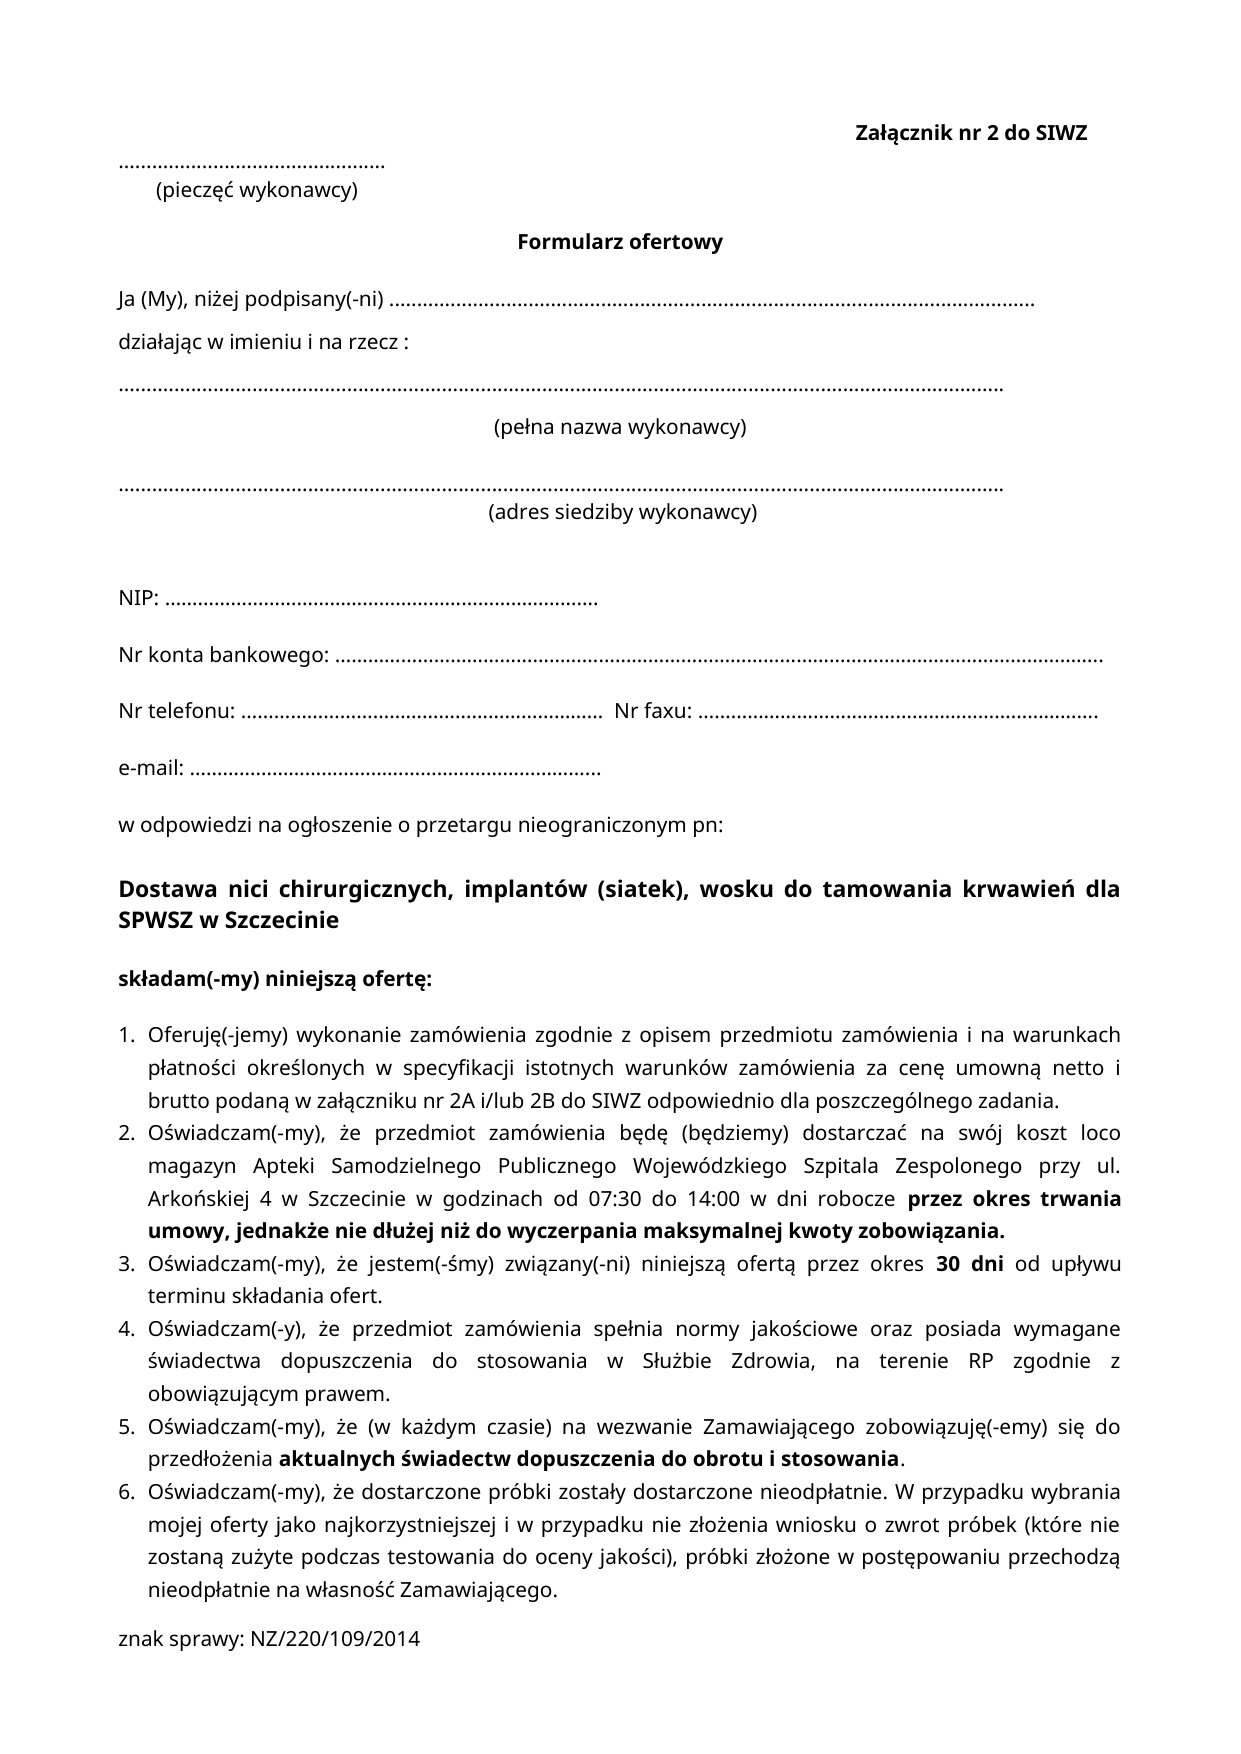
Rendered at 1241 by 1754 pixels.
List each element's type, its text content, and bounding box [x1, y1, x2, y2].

list Oświadczam(-my), że dostarczone próbki zostały dostarczone nieodpłatnie. W przypadku wybrania mojej oferty jako najkorzystniejszej i w przypadku nie złożenia wniosku o zwrot próbek (które nie zostaną zużyte podczas testowania do oceny jakości), próbki złożone w postępowaniu przechodzą nieodpłatnie na własność Zamawiającego. [118, 1477, 1122, 1603]
text (adres siedziby wykonawcy) [118, 497, 1122, 526]
list Oświadczam(-my), że (w każdym czasie) na wezwanie Zamawiającego zobowiązuję(-emy) się do przedłożenia aktualnych świadectw dopuszczenia do obrotu i stosowania. [118, 1412, 1122, 1473]
text (pieczęć wykonawcy) [118, 175, 1122, 203]
text Ja (My), niżej podpisany(-ni) .................................................................................................................... [118, 284, 1122, 313]
text ................................................ [118, 147, 1122, 175]
text NIP: ……………………………………………………………………. [118, 583, 1122, 611]
text ............................................................................................................................................................... [118, 469, 1122, 497]
text e-mail: ………………………………………………………………... [118, 753, 1122, 782]
list Oświadczam(-my), że jestem(-śmy) związany(-ni) niniejszą ofertą przez okres 30 dni od upływu terminu składania ofert. [118, 1249, 1122, 1310]
text ............................................................................................................................................................... [118, 369, 1122, 398]
text składam(-my) niniejszą ofertę: [118, 964, 1122, 992]
list Oferuję(-jemy) wykonanie zamówienia zgodnie z opisem przedmiotu zamówienia i na warunkach płatności określonych w specyfikacji istotnych warunków zamówienia za cenę umowną netto i brutto podaną w załączniku nr 2A i/lub 2B do SIWZ odpowiednio dla poszczególnego zadania. [118, 1021, 1122, 1114]
text w odpowiedzi na ogłoszenie o przetargu nieograniczonym pn: [118, 810, 1122, 839]
text działając w imieniu i na rzecz : [118, 327, 1122, 355]
text (pełna nazwa wykonawcy) [118, 412, 1122, 441]
list Oświadczam(-y), że przedmiot zamówienia spełnia normy jakościowe oraz posiada wymagane świadectwa dopuszczenia do stosowania w Służbie Zdrowia, na terenie RP zgodnie z obowiązującym prawem. [118, 1314, 1122, 1408]
text Formularz ofertowy [118, 227, 1122, 256]
text Nr konta bankowego: ………………………………………………………………………………………………………………………….. [118, 640, 1122, 668]
list Oświadczam(-my), że przedmiot zamówienia będę (będziemy) dostarczać na swój koszt loco magazyn Apteki Samodzielnego Publicznego Wojewódzkiego Szpitala Zespolonego przy ul. Arkońskiej 4 w Szczecinie w godzinach od 07:30 do 14:00 w dni robocze przez okres trwania umowy, jednakże nie dłużej niż do wyczerpania maksymalnej kwoty zobowiązania. [118, 1118, 1122, 1245]
text Dostawa nici chirurgicznych, implantów (siatek), wosku do tamowania krwawień dla SPWSZ w Szczecinie [118, 873, 1122, 935]
text Załącznik nr 2 do SIWZ [118, 118, 1122, 147]
text Nr telefonu: ………………………………………………………… Nr faxu: ………………………………………………………………. [118, 697, 1122, 725]
